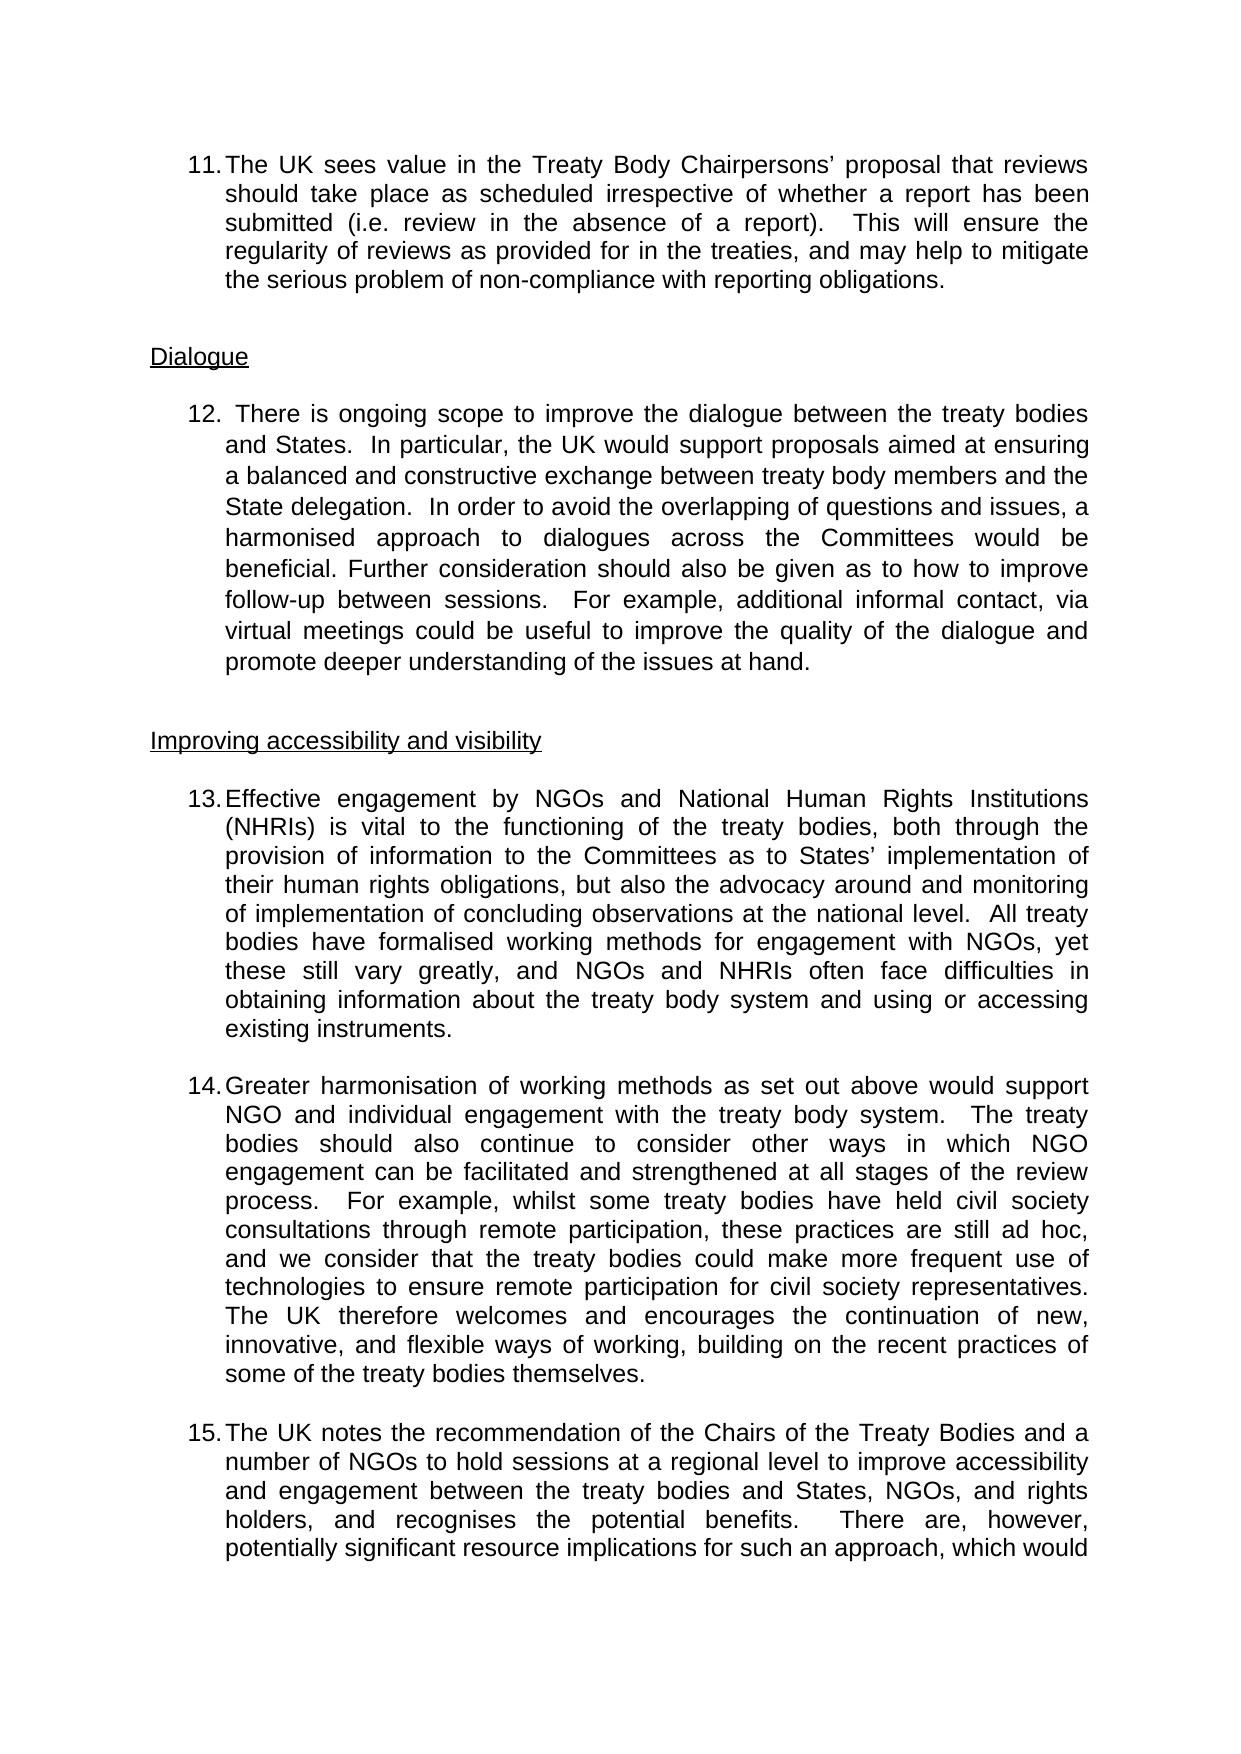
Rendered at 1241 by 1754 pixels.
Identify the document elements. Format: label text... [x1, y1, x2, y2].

list The UK sees value in the Treaty Body Chairpersons’ proposal that reviews should take place as scheduled irrespective of whether a report has been submitted (i.e. review in the absence of a report). This will ensure the regularity of reviews as provided for in the treaties, and may help to mitigate the serious problem of non-compliance with reporting obligations. [187, 150, 1090, 294]
list Effective engagement by NGOs and National Human Rights Institutions (NHRIs) is vital to the functioning of the treaty bodies, both through the provision of information to the Committees as to States’ implementation of their human rights obligations, but also the advocacy around and monitoring of implementation of concluding observations at the national level. All treaty bodies have formalised working methods for engagement with NGOs, yet these still vary greatly, and NGOs and NHRIs often face difficulties in obtaining information about the treaty body system and using or accessing existing instruments. [187, 783, 1090, 1042]
text Improving accessibility and visibility [150, 726, 1090, 755]
list There is ongoing scope to improve the dialogue between the treaty bodies and States. In particular, the UK would support proposals aimed at ensuring a balanced and constructive exchange between treaty body members and the State delegation. In order to avoid the overlapping of questions and issues, a harmonised approach to dialogues across the Committees would be beneficial. Further consideration should also be given as to how to improve follow-up between sessions. For example, additional informal contact, via virtual meetings could be useful to improve the quality of the dialogue and promote deeper understanding of the issues at hand. [187, 399, 1090, 676]
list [187, 1418, 1090, 1562]
text Dialogue [150, 341, 1090, 370]
list Greater harmonisation of working methods as set out above would support NGO and individual engagement with the treaty body system. The treaty bodies should also continue to consider other ways in which NGO engagement can be facilitated and strengthened at all stages of the review process. For example, whilst some treaty bodies have held civil society consultations through remote participation, these practices are still ad hoc, and we consider that the treaty bodies could make more frequent use of technologies to ensure remote participation for civil society representatives. The UK therefore welcomes and encourages the continuation of new, innovative, and flexible ways of working, building on the recent practices of some of the treaty bodies themselves. [187, 1071, 1090, 1387]
